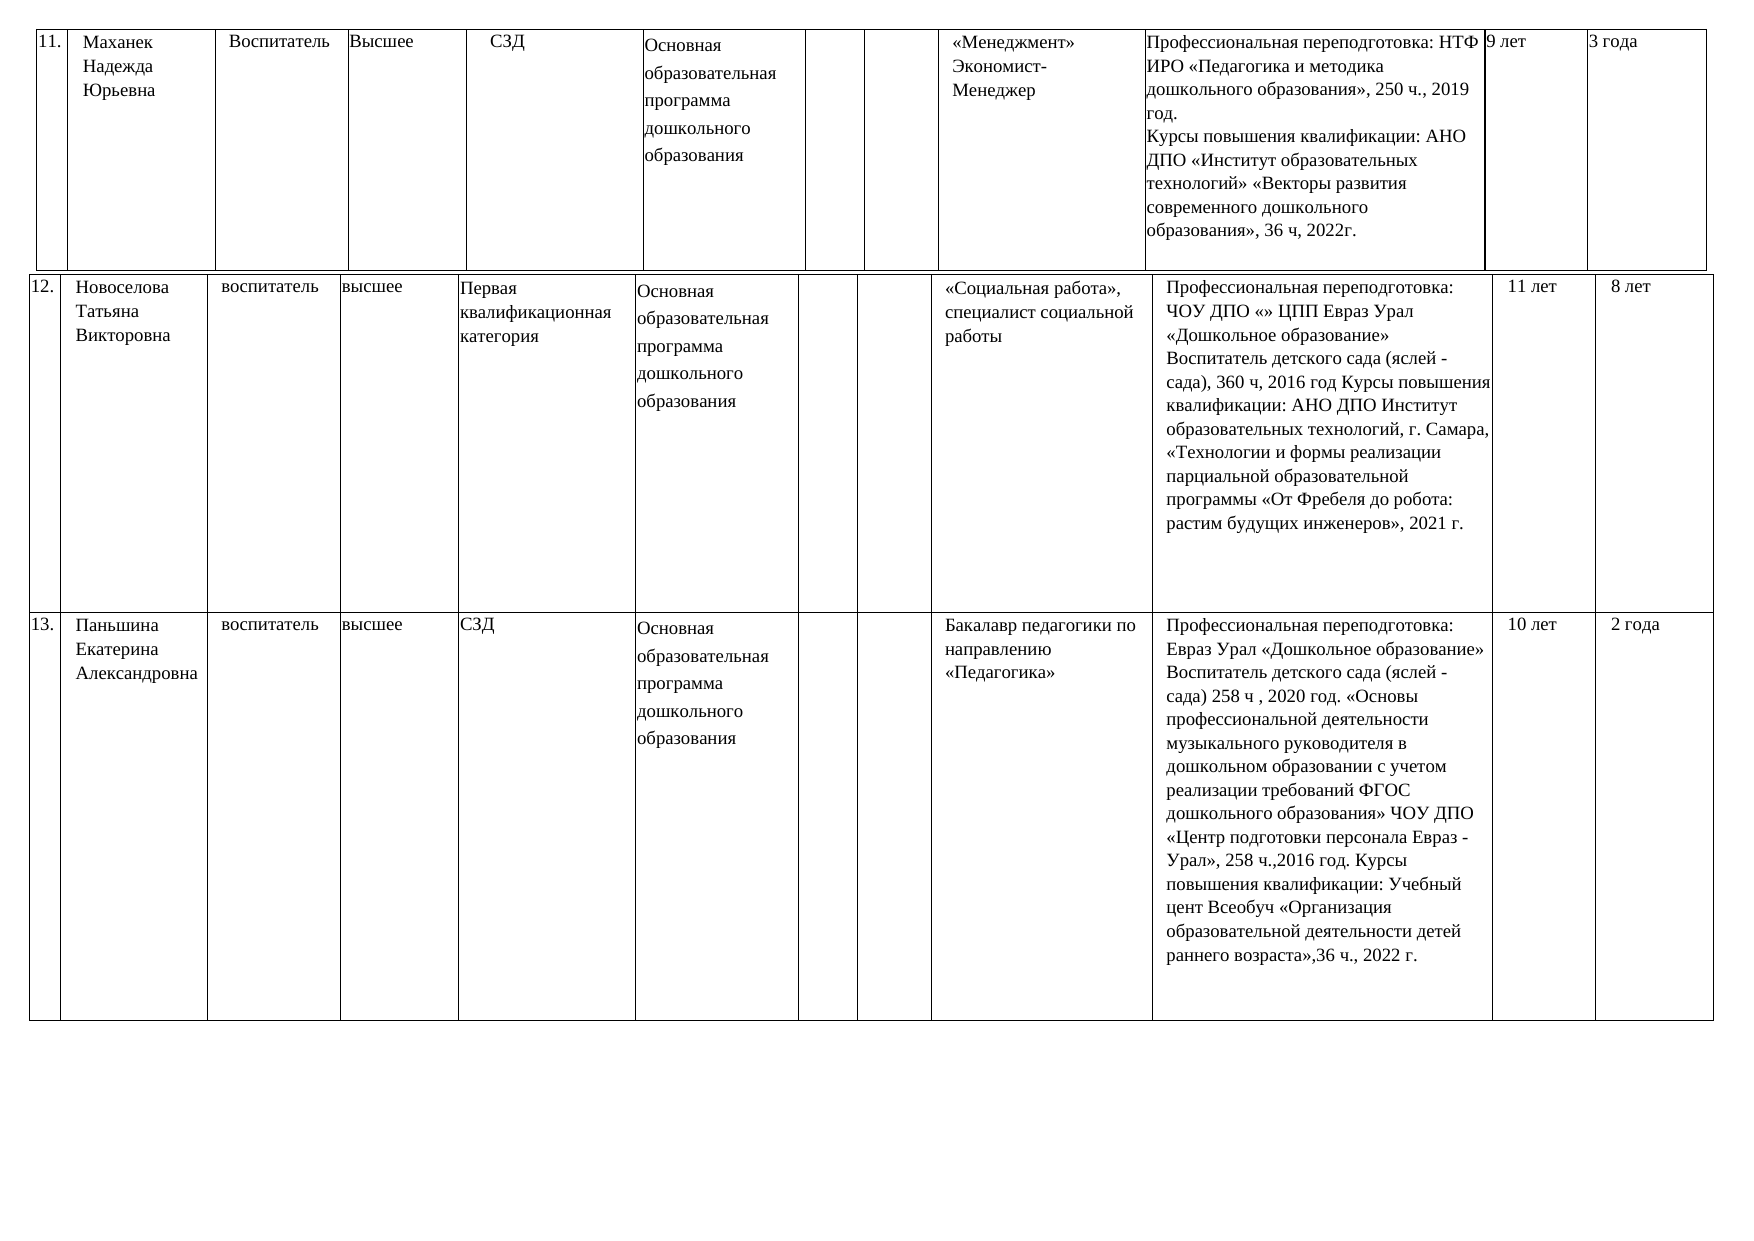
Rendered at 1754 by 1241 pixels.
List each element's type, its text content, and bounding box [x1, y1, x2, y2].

table_cell [806, 30, 864, 270]
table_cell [644, 30, 805, 270]
table_cell [858, 613, 931, 1019]
table_cell Профессиональная переподготовка: Евраз Урал «Дошкольное образование» Воспитатель детского сада (яслей - сада) 258 ч , 2020 год. «Основы профессиональной деятельности музыкального руководителя в дошкольном образовании с учетом реализации требований ФГОС дошкольного образования» ЧОУ ДПО «Центр подготовки персонала Евраз - Урал», 258 ч.,2016 год. Курсы повышения квалификации: Учебный цент Всеобуч «Организация образовательной деятельности детей раннего возраста»,36 ч., 2022 г. [1153, 613, 1492, 1019]
table_cell 13. [30, 613, 60, 1019]
table_cell Паньшина Екатерина Александровна [61, 613, 207, 1019]
table_cell воспитатель [208, 613, 340, 1019]
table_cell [636, 613, 798, 1019]
table_header Новоселова Татьяна Викторовна [61, 275, 207, 612]
table_header 11 лет [1493, 275, 1595, 612]
table_cell [865, 30, 938, 270]
table_cell «Менеджмент» Экономист- Менеджер [939, 30, 1145, 270]
table_cell 9 лет [1486, 30, 1587, 270]
table_cell 10 лет [1493, 613, 1595, 1019]
table_cell СЗД [459, 613, 635, 1019]
table_cell высшее [341, 613, 458, 1019]
table_cell СЗД [467, 30, 643, 270]
table_header 12. [30, 275, 60, 612]
table_cell Высшее [349, 30, 466, 270]
table_cell Профессиональная переподготовка: НТФ ИРО «Педагогика и методика дошкольного образования», 250 ч., 2019 год. Курсы повышения квалификации: АНО ДПО «Институт образовательных технологий» «Векторы развития современного дошкольного образования», 36 ч, 2022г. [1146, 30, 1484, 270]
table_cell Бакалавр педагогики по направлению «Педагогика» [932, 613, 1152, 1019]
table_header Первая квалификационная категория [459, 275, 635, 612]
table_header воспитатель [208, 275, 340, 612]
table_header «Социальная работа», специалист социальной работы [932, 275, 1152, 612]
table_cell 2 года [1596, 613, 1713, 1019]
table_header Профессиональная переподготовка: ЧОУ ДПО «» ЦПП Евраз Урал «Дошкольное образование» Воспитатель детского сада (яслей - сада), 360 ч, 2016 год Курсы повышения квалификации: АНО ДПО Институт образовательных технологий, г. Самара, «Технологии и формы реализации парциальной образовательной программы «От Фребеля до робота: растим будущих инженеров», 2021 г. [1153, 275, 1492, 612]
table_header высшее [341, 275, 458, 612]
table_cell 3 года [1588, 30, 1706, 270]
table_cell [799, 613, 857, 1019]
table_header [799, 275, 857, 612]
table_header [858, 275, 931, 612]
table_cell 11. [37, 30, 67, 270]
table_header Основная образовательная программа дошкольного образования [636, 275, 798, 612]
table_cell Маханек Надежда Юрьевна [68, 30, 215, 270]
table_header 8 лет [1596, 275, 1713, 612]
table_cell Воспитатель [216, 30, 348, 270]
